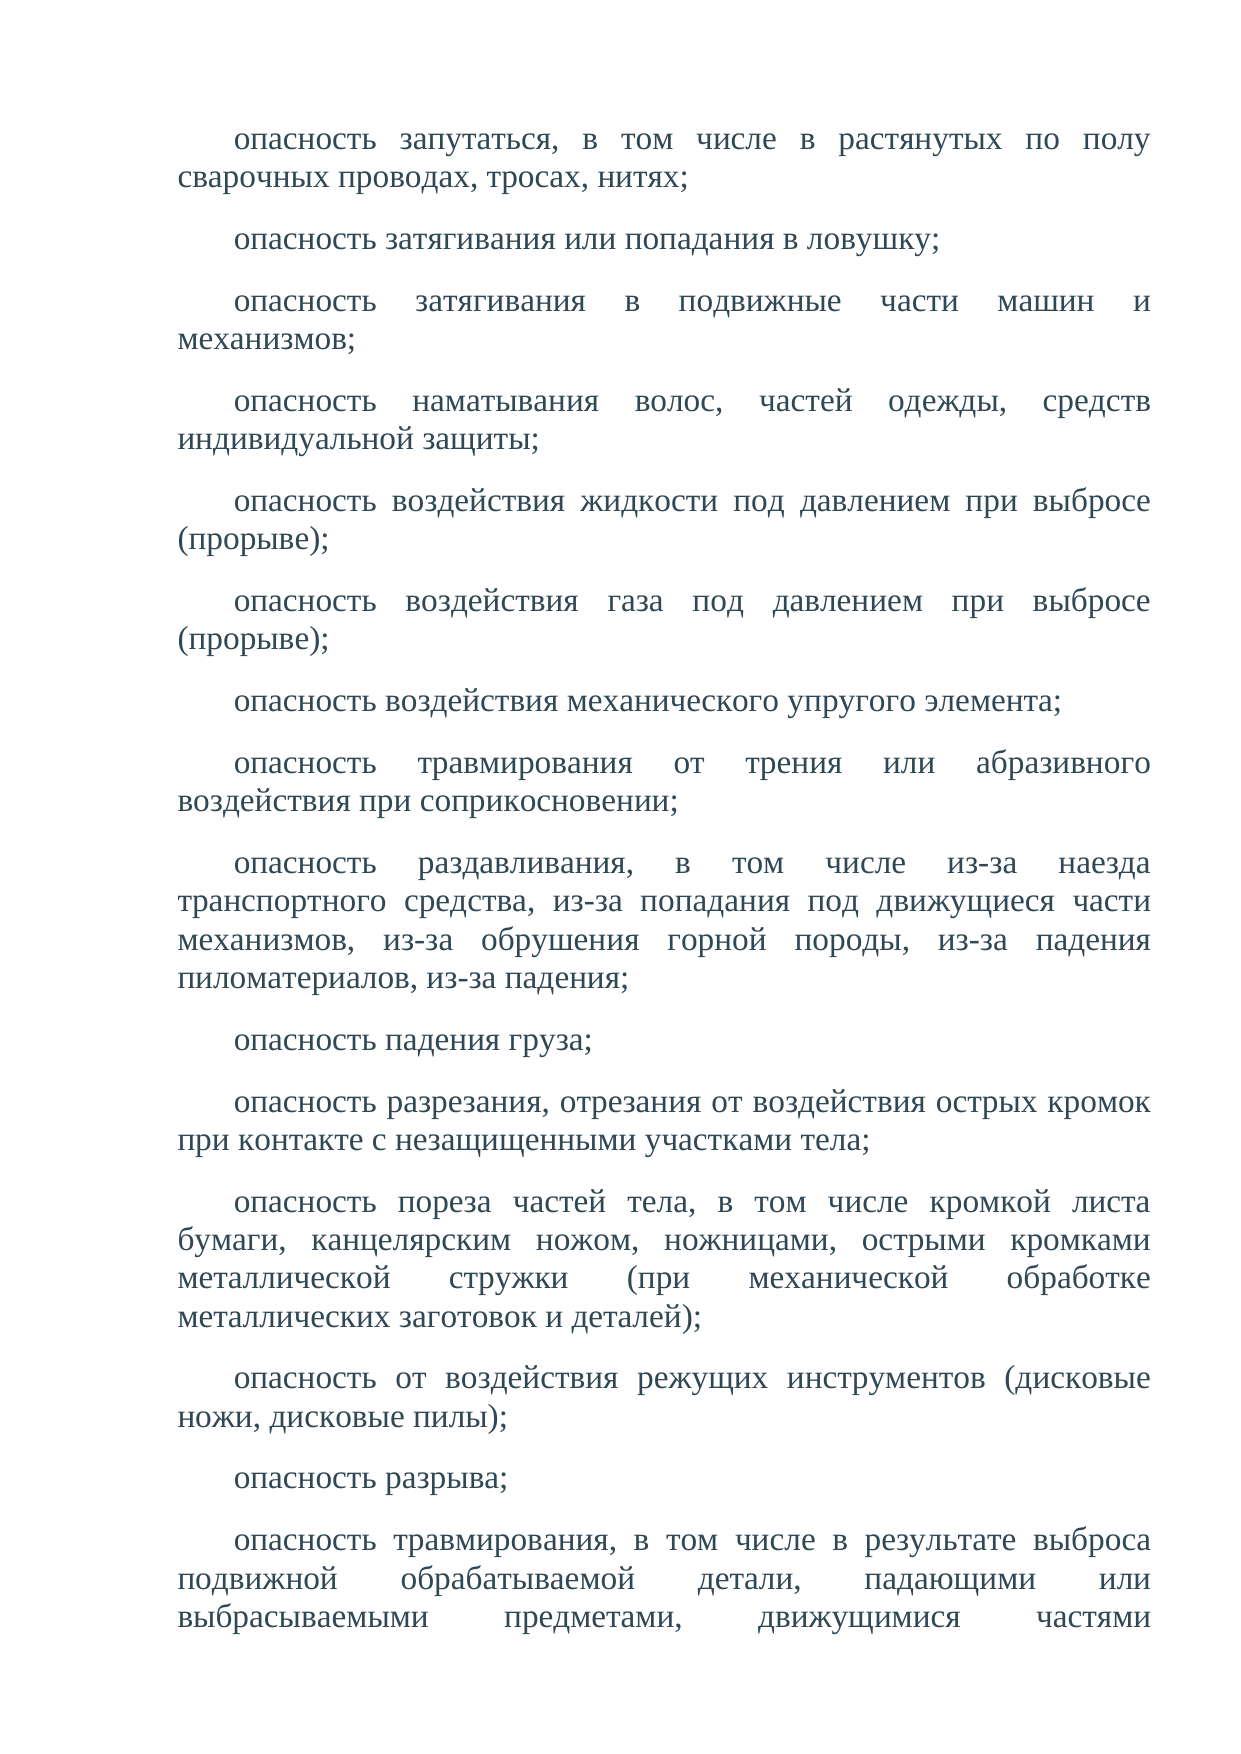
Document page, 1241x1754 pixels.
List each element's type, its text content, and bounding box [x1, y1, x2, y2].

text опасность разрезания, отрезания от воздействия острых кромок при контакте с незащищенными участками тела; [177, 1081, 1152, 1157]
text опасность раздавливания, в том числе из-за наезда транспортного средства, из-за попадания под движущиеся части механизмов, из-за обрушения горной породы, из-за падения пиломатериалов, из-за падения; [177, 842, 1152, 996]
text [177, 1519, 1152, 1634]
text опасность воздействия газа под давлением при выбросе (прорыве); [177, 580, 1152, 657]
text опасность воздействия механического упругого элемента; [177, 680, 1152, 719]
text опасность воздействия жидкости под давлением при выбросе (прорыве); [177, 480, 1152, 557]
text опасность затягивания в подвижные части машин и механизмов; [177, 280, 1152, 357]
text опасность от воздействия режущих инструментов (дисковые ножи, дисковые пилы); [177, 1358, 1152, 1434]
text опасность наматывания волос, частей одежды, средств индивидуальной защиты; [177, 380, 1152, 457]
text опасность пореза частей тела, в том числе кромкой листа бумаги, канцелярским ножом, ножницами, острыми кромками металлической стружки (при механической обработке металлических заготовок и деталей); [177, 1181, 1152, 1334]
text опасность запутаться, в том числе в растянутых по полу сварочных проводах, тросах, нитях; [177, 118, 1152, 195]
text опасность травмирования от трения или абразивного воздействия при соприкосновении; [177, 742, 1152, 819]
text опасность разрыва; [177, 1458, 1152, 1496]
text опасность затягивания или попадания в ловушку; [177, 218, 1152, 257]
text опасность падения груза; [177, 1019, 1152, 1057]
